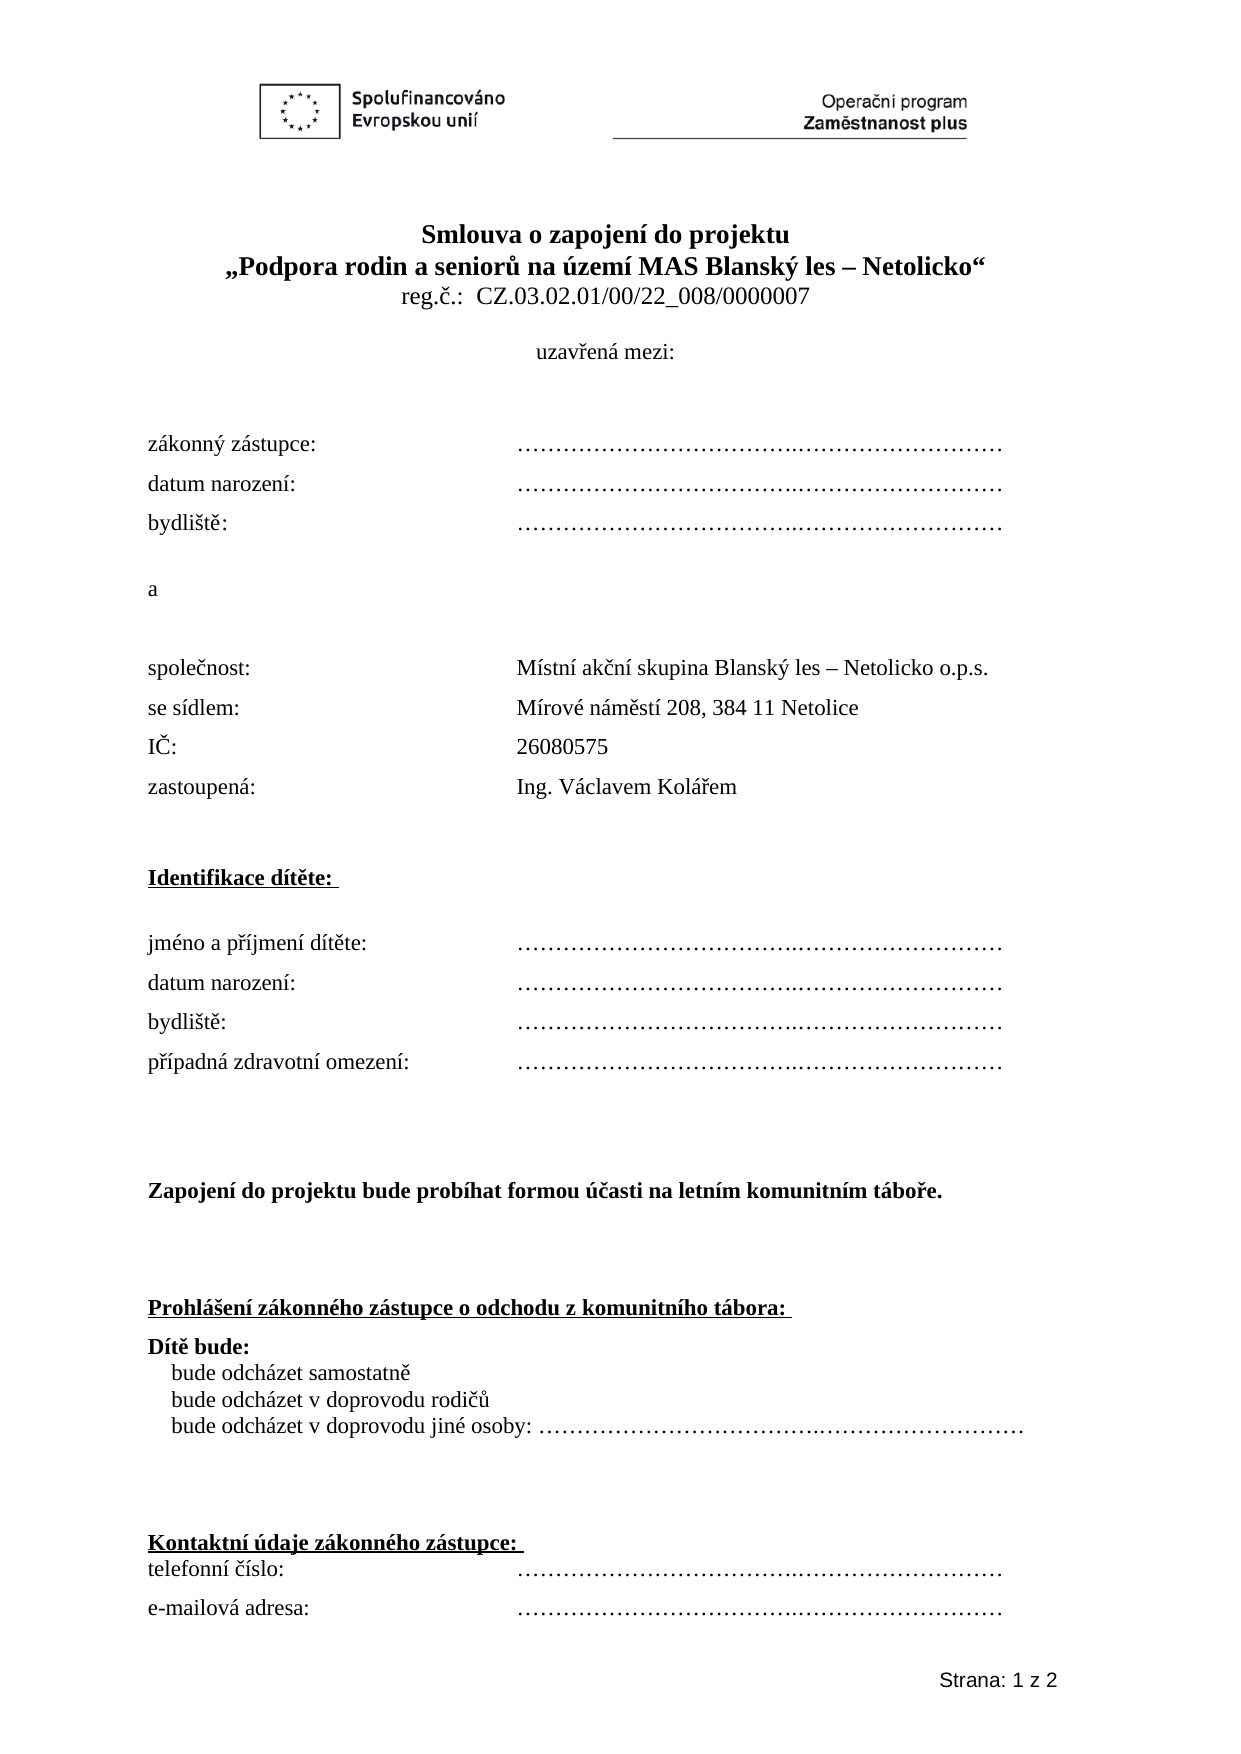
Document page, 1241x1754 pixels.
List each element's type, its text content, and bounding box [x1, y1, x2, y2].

text datum narození: ……………………………….……………………… [148, 470, 1063, 496]
text  bude odcházet samostatně [148, 1359, 1063, 1386]
text „Podpora rodin a seniorů na území MAS Blanský les – Netolicko“ [148, 249, 1063, 281]
text případná zdravotní omezení: ……………………………….……………………… [148, 1048, 1063, 1074]
text zákonný zástupce: ……………………………….……………………… [148, 430, 1063, 457]
text a [148, 575, 1063, 602]
text telefonní číslo: ……………………………….……………………… [148, 1555, 1063, 1581]
text společnost: Místní akční skupina Blanský les – Netolicko o.p.s. [148, 654, 1063, 681]
text Smlouva o zapojení do projektu [148, 218, 1063, 249]
text zastoupená: Ing. Václavem Kolářem [148, 773, 1063, 799]
text Identifikace dítěte: [148, 864, 1063, 891]
text IČ: 26080575 [148, 733, 1063, 759]
text jméno a příjmení dítěte: ……………………………….……………………… [148, 929, 1063, 956]
text Zapojení do projektu bude probíhat formou účasti na letním komunitním táboře. [148, 1177, 1063, 1204]
text Prohlášení zákonného zástupce o odchodu z komunitního tábora: [148, 1294, 1063, 1320]
text datum narození: ……………………………….……………………… [148, 969, 1063, 995]
text reg.č.: CZ.03.02.01/00/22_008/0000007 [148, 281, 1063, 309]
text se sídlem: Mírové náměstí 208, 384 11 Netolice [148, 694, 1063, 720]
text bydliště : ……………………………….……………………… [148, 509, 1063, 536]
text Kontaktní údaje zákonného zástupce: [148, 1528, 1063, 1555]
text  bude odcházet v doprovodu jiné osoby: ……………………………….……………………… [148, 1412, 1063, 1438]
text  bude odcházet v doprovodu rodičů [148, 1386, 1063, 1412]
text e-mailová adresa: ……………………………….……………………… [148, 1594, 1063, 1621]
picture [223, 59, 988, 161]
text uzavřená mezi: [148, 338, 1063, 364]
text Dítě bude: [148, 1333, 1063, 1359]
text bydliště: ……………………………….……………………… [148, 1008, 1063, 1035]
